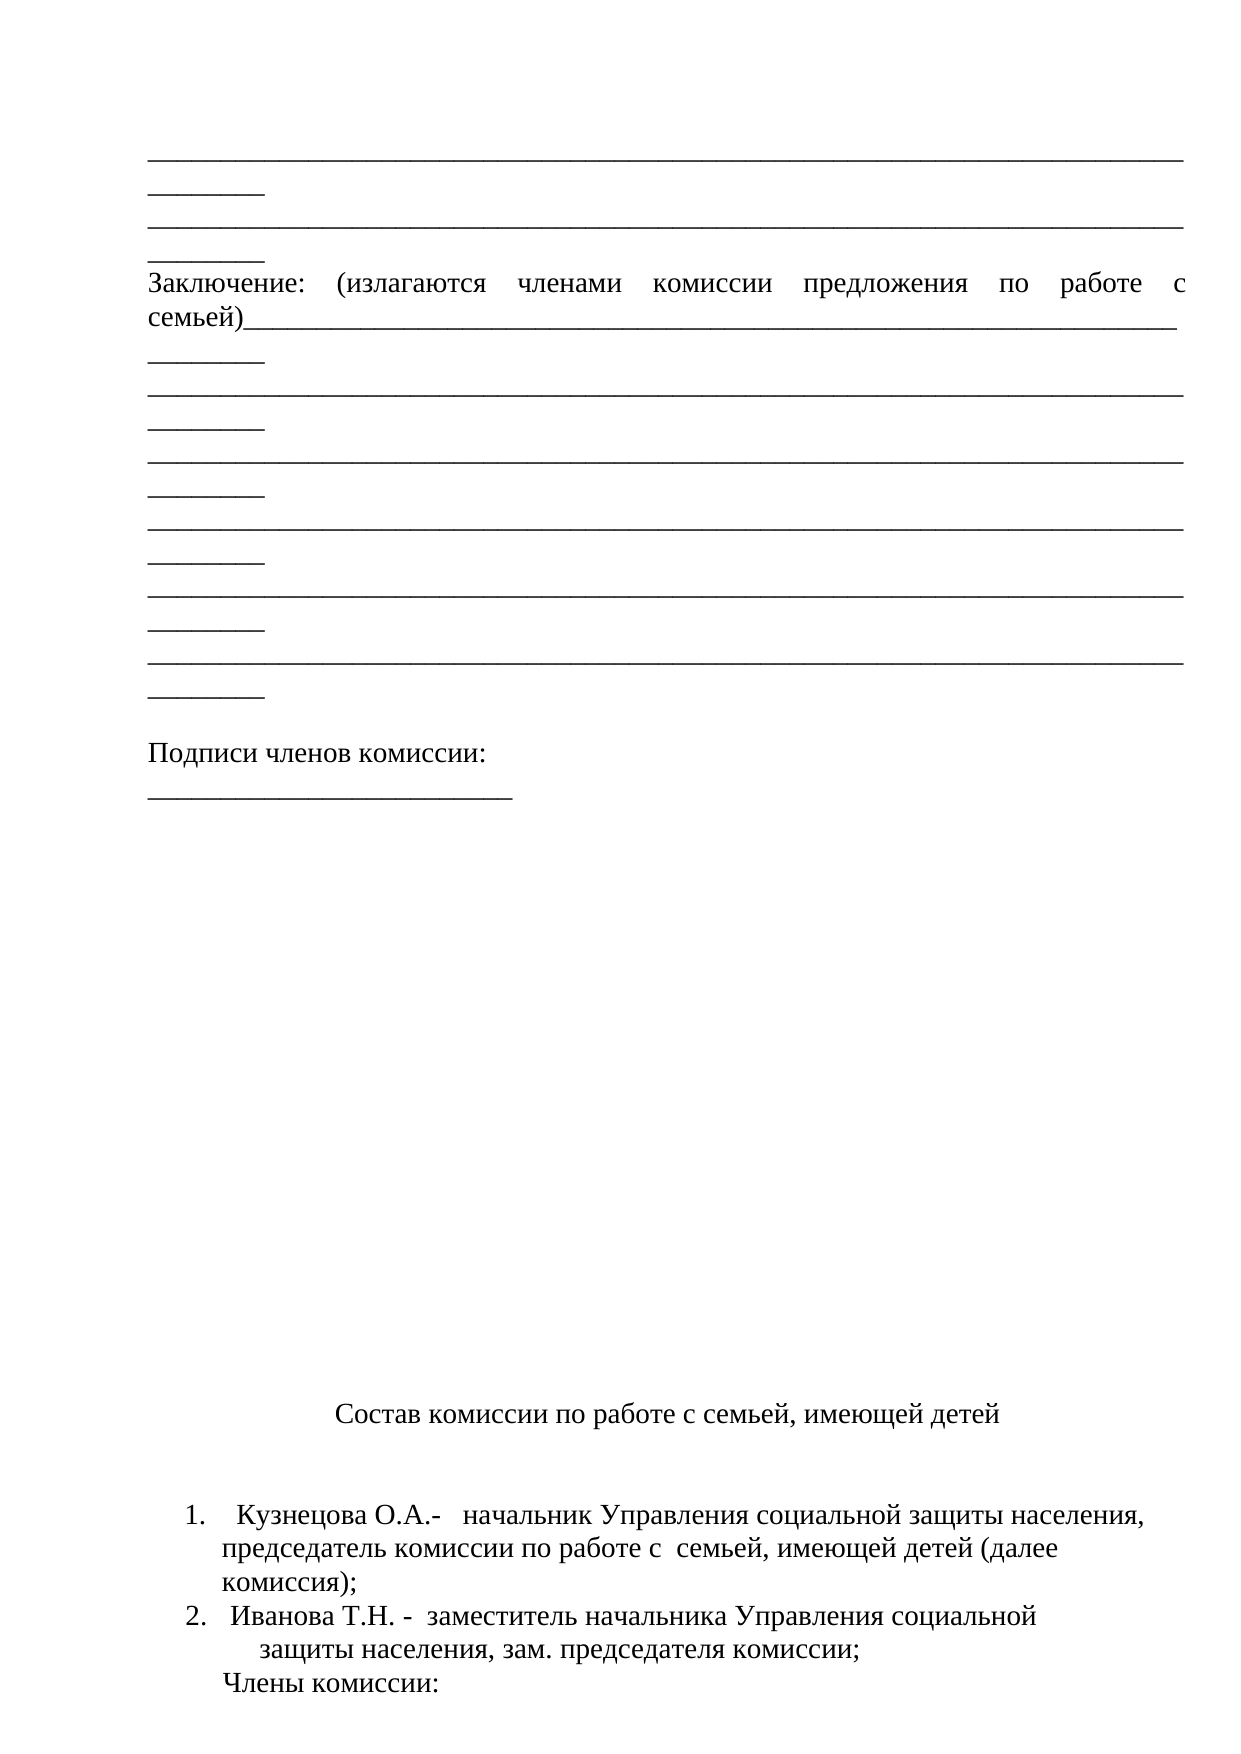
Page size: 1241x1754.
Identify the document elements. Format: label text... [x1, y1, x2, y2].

text Состав комиссии по работе с семьей, имеющей детей [148, 1396, 1187, 1430]
list Кузнецова О.А.- начальник Управления социальной защиты населения, председатель комиссии по работе с семьей, имеющей детей (далее комиссия); [184, 1497, 1187, 1598]
text Заключение: (излагаются членами комиссии предложения по работе с семьей)________________________________________________________________________ [148, 266, 1187, 366]
text _______________________________________________________________________________ [148, 433, 1187, 500]
list Иванова Т.Н. - заместитель начальника Управления социальной [185, 1598, 1187, 1631]
text _______________________________________________________________________________ [148, 634, 1187, 702]
text _________________________ [148, 769, 1187, 802]
list защиты населения, зам. председателя комиссии; [223, 1631, 1187, 1665]
list Члены комиссии: [223, 1665, 1187, 1698]
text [148, 198, 1187, 266]
text _______________________________________________________________________________ [148, 366, 1187, 433]
text _______________________________________________________________________________ [148, 500, 1187, 567]
text Подписи членов комиссии: [148, 735, 1187, 769]
text _______________________________________________________________________________ [148, 567, 1187, 634]
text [148, 131, 1187, 198]
